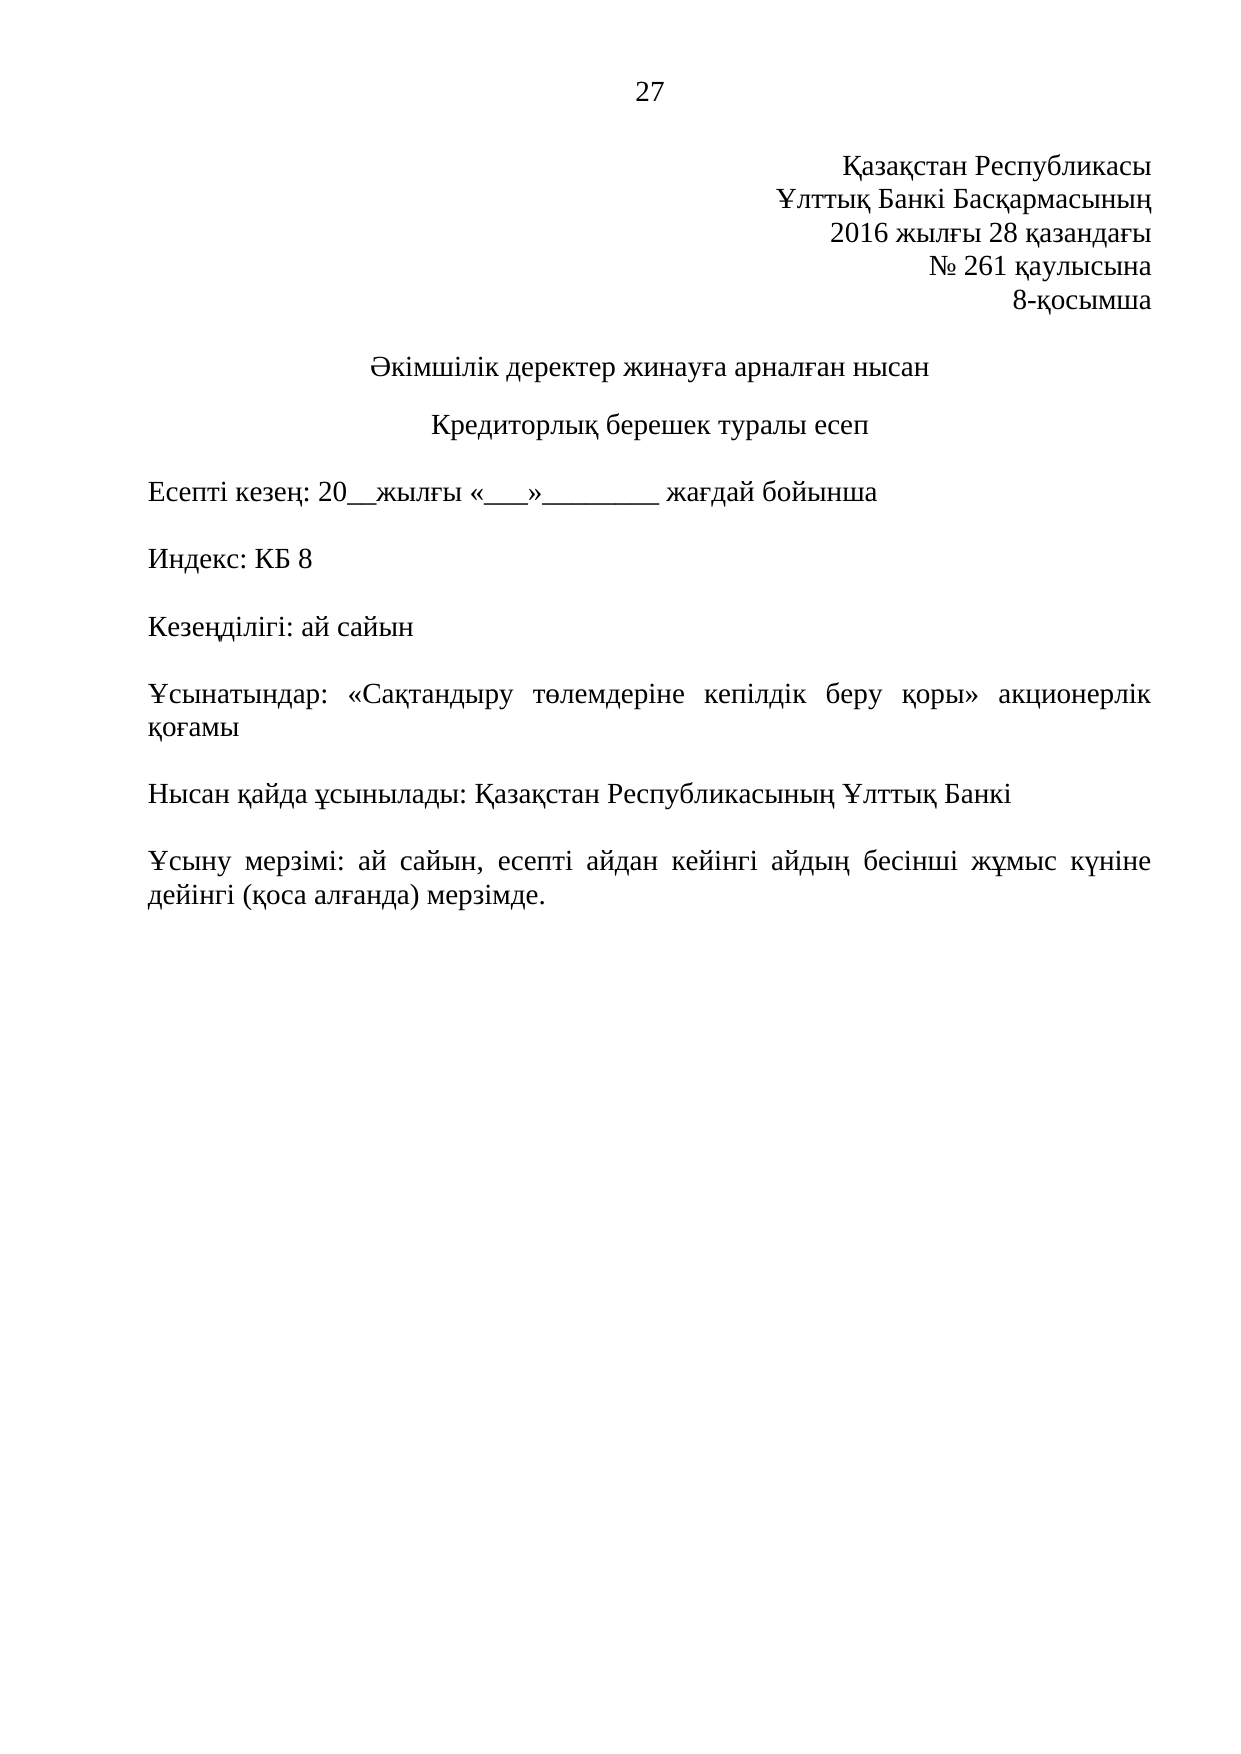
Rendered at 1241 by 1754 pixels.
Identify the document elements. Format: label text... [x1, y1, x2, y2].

text № 261 қаулысына [148, 248, 1152, 282]
text Есепті кезең: 20__жылғы «___»________ жағдай бойынша [148, 474, 1152, 508]
text 8-қосымша [148, 282, 1152, 315]
text 2016 жылғы 28 қазандағы [148, 215, 1152, 248]
text Ұсынатындар: «Сақтандыру төлемдеріне кепілдік беру қоры» акционерлік қоғамы [148, 676, 1152, 743]
text Кредиторлық берешек туралы есеп [148, 407, 1152, 441]
text Әкімшілік деректер жинауға арналған нысан [148, 349, 1152, 382]
text Ұлттық Банкі Басқармасының [148, 181, 1152, 215]
text Кезеңділігі: ай сайын [148, 609, 1152, 642]
text Қазақстан Республикасы [148, 148, 1152, 181]
text Индекс: КБ 8 [148, 542, 1152, 575]
text Нысан қайда ұсынылады: Қазақстан Республикасының Ұлттық Банкі [148, 776, 1152, 810]
text Ұсыну мерзімі: ай сайын, есепті айдан кейінгі айдың бесінші жұмыс күніне дейінгі (қоса алғанда) мерзімде. [148, 843, 1152, 911]
